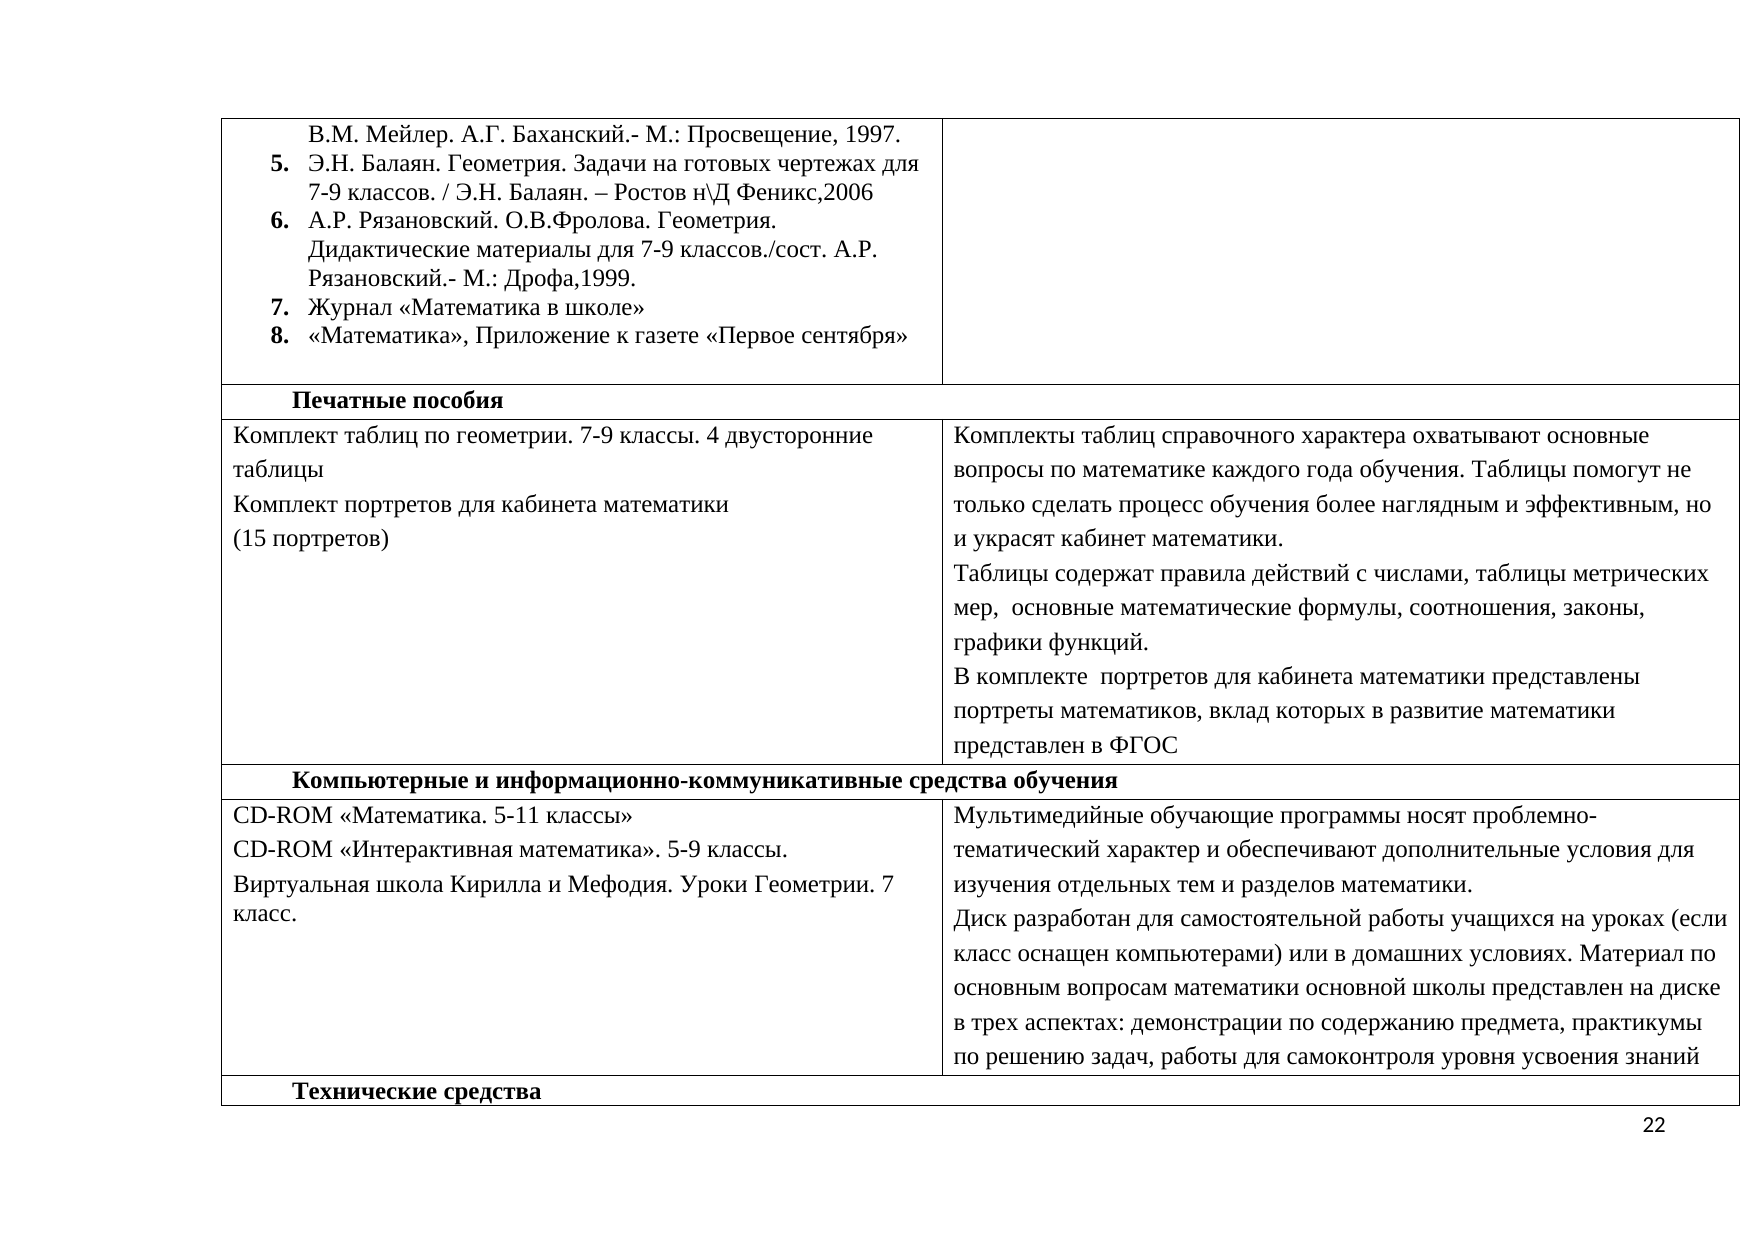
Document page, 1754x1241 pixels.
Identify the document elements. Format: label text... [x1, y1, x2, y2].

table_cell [222, 119, 942, 384]
table_cell Компьютерные и информационно-коммуникативные средства обучения [222, 765, 1739, 799]
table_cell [943, 119, 1739, 384]
table_cell Мультимедийные обучающие программы носят проблемно-тематический характер и обеспечивают дополнительные условия для изучения отдельных тем и разделов математики. Диск разработан для самостоятельной работы учащихся на уроках (если класс оснащен компьютерами) или в домашних условиях. Материал по основным вопросам математики основной школы представлен на диске в трех аспектах: демонстрации по содержанию предмета, практикумы по решению задач, работы для самоконтроля уровня усвоения знаний [943, 800, 1739, 1075]
table_cell Печатные пособия [222, 385, 1739, 419]
table_cell Комплекты таблиц справочного характера охватывают основные вопросы по математике каждого года обучения. Таблицы помогут не только сделать процесс обучения более наглядным и эффективным, но и украсят кабинет математики. Таблицы содержат правила действий с числами, таблицы метрических мер, основные математические формулы, соотношения, законы, графики функций. В комплекте портретов для кабинета математики представлены портреты математиков, вклад которых в развитие математики представлен в ФГОС [943, 420, 1739, 764]
table_cell СD-ROM «Математика. 5-11 классы» СD-ROM «Интерактивная математика». 5-9 классы. Виртуальная школа Кирилла и Мефодия. Уроки Геометрии. 7 класс. [222, 800, 942, 1075]
table_cell Комплект таблиц по геометрии. 7-9 классы. 4 двусторонние таблицы Комплект портретов для кабинета математики (15 портретов) [222, 420, 942, 764]
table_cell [222, 1076, 1739, 1105]
